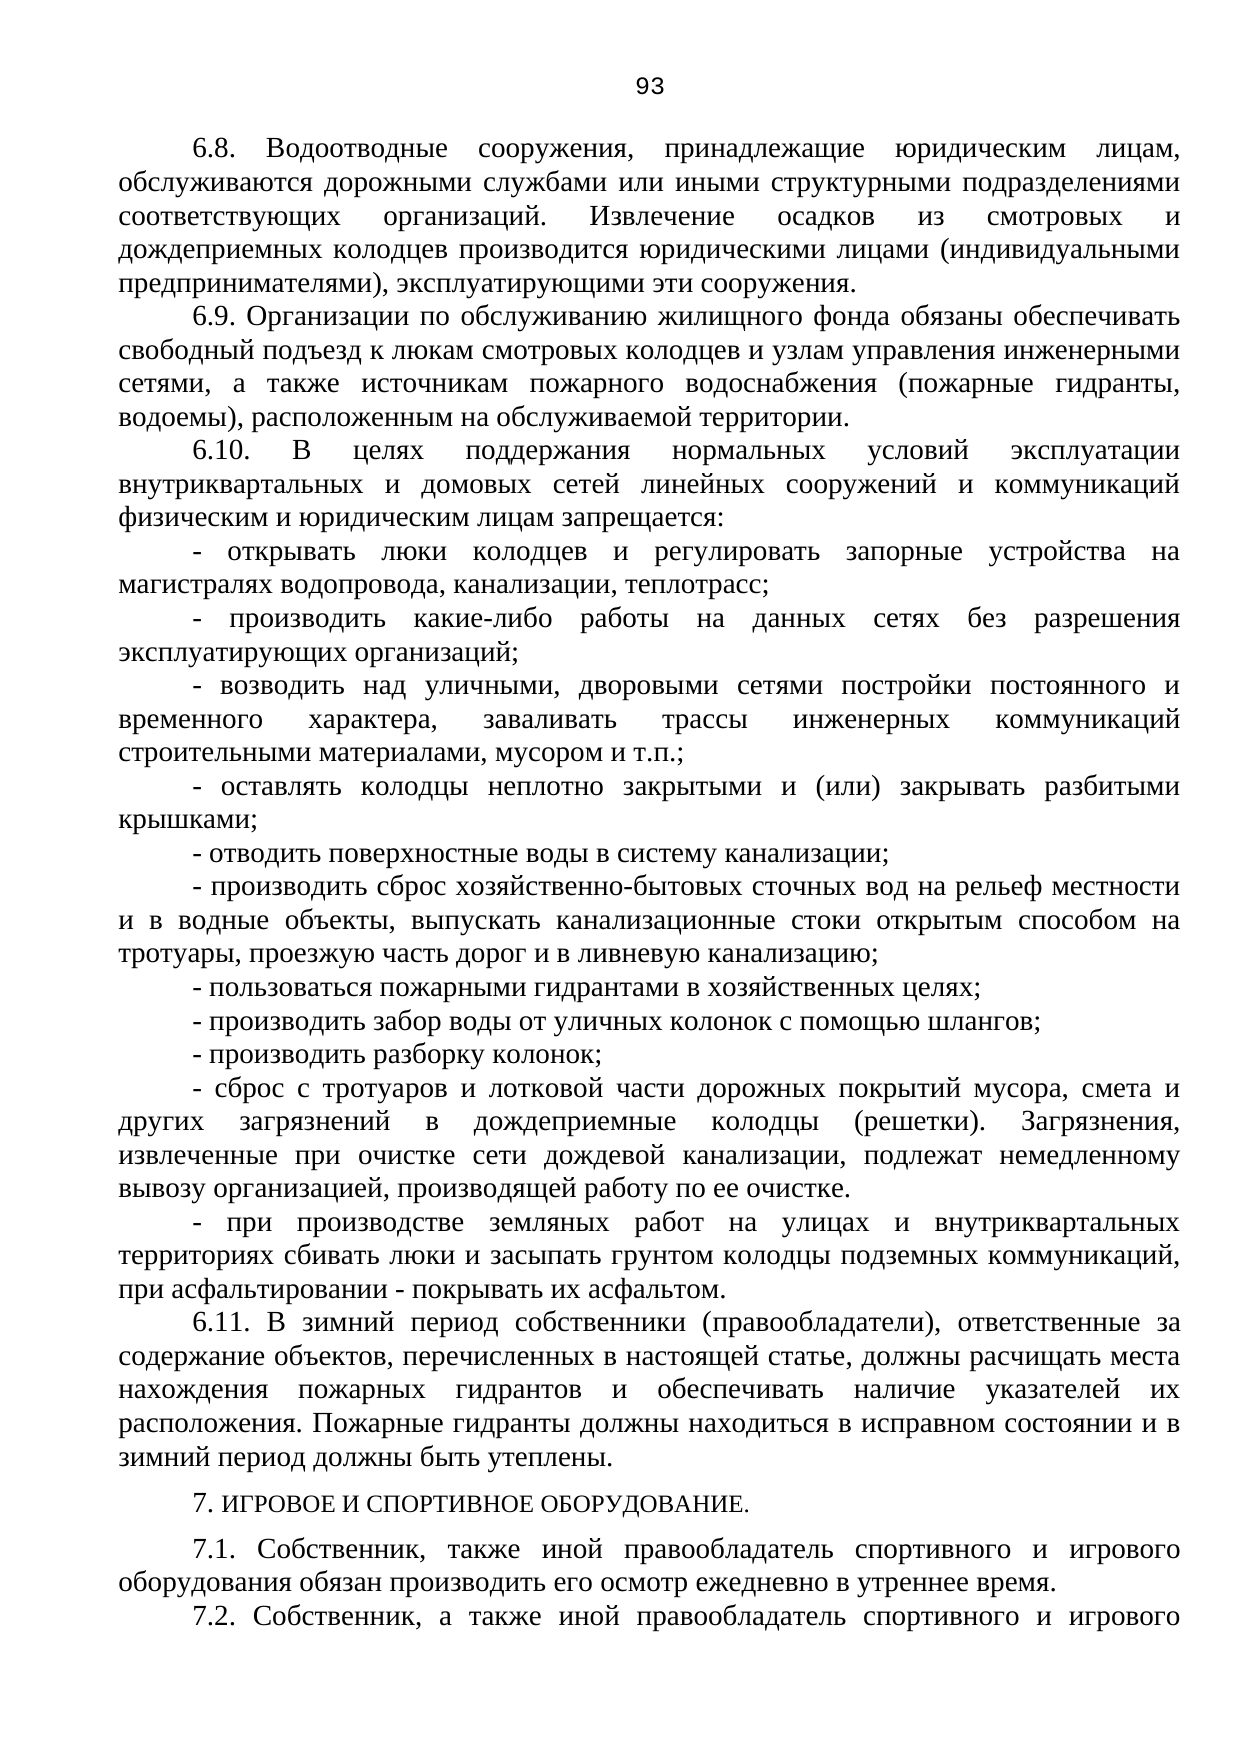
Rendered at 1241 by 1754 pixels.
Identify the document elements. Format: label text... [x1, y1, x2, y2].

text 6.8. Водоотводные сооружения, принадлежащие юридическим лицам, обслуживаются дорожными службами или иными структурными подразделениями соответствующих организаций. Извлечение осадков из смотровых и дождеприемных колодцев производится юридическими лицами (индивидуальными предпринимателями), эксплуатирующими эти сооружения. [118, 131, 1181, 298]
text - открывать люки колодцев и регулировать запорные устройства на магистралях водопровода, канализации, теплотрасс; [118, 533, 1181, 600]
text - возводить над уличными, дворовыми сетями постройки постоянного и временного характера, заваливать трассы инженерных коммуникаций строительными материалами, мусором и т.п.; [118, 667, 1181, 768]
text - производить сброс хозяйственно-бытовых сточных вод на рельеф местности и в водные объекты, выпускать канализационные стоки открытым способом на тротуары, проезжую часть дорог и в ливневую канализацию; [118, 868, 1181, 969]
text - оставлять колодцы неплотно закрытыми и (или) закрывать разбитыми крышками; [118, 768, 1181, 835]
text - при производстве земляных работ на улицах и внутриквартальных территориях сбивать люки и засыпать грунтом колодцы подземных коммуникаций, при асфальтировании - покрывать их асфальтом. [118, 1204, 1181, 1304]
text 7. ИГРОВОЕ И СПОРТИВНОЕ ОБОРУДОВАНИЕ. [118, 1485, 1181, 1518]
text - производить какие-либо работы на данных сетях без разрешения эксплуатирующих организаций; [118, 600, 1181, 667]
text - производить забор воды от уличных колонок с помощью шлангов; [118, 1003, 1181, 1036]
text 6.9. Организации по обслуживанию жилищного фонда обязаны обеспечивать свободный подъезд к люкам смотровых колодцев и узлам управления инженерными сетями, а также источникам пожарного водоснабжения (пожарные гидранты, водоемы), расположенным на обслуживаемой территории. [118, 298, 1181, 432]
text - производить разборку колонок; [118, 1036, 1181, 1070]
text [118, 1598, 1181, 1631]
text - отводить поверхностные воды в систему канализации; [118, 835, 1181, 868]
text - сброс с тротуаров и лотковой части дорожных покрытий мусора, смета и других загрязнений в дождеприемные колодцы (решетки). Загрязнения, извлеченные при очистке сети дождевой канализации, подлежат немедленному вывозу организацией, производящей работу по ее очистке. [118, 1070, 1181, 1204]
text 6.11. В зимний период собственники (правообладатели), ответственные за содержание объектов, перечисленных в настоящей статье, должны расчищать места нахождения пожарных гидрантов и обеспечивать наличие указателей их расположения. Пожарные гидранты должны находиться в исправном состоянии и в зимний период должны быть утеплены. [118, 1304, 1181, 1472]
text 6.10. В целях поддержания нормальных условий эксплуатации внутриквартальных и домовых сетей линейных сооружений и коммуникаций физическим и юридическим лицам запрещается: [118, 432, 1181, 533]
text 7.1. Собственник, также иной правообладатель спортивного и игрового оборудования обязан производить его осмотр ежедневно в утреннее время. [118, 1531, 1181, 1598]
text - пользоваться пожарными гидрантами в хозяйственных целях; [118, 969, 1181, 1003]
